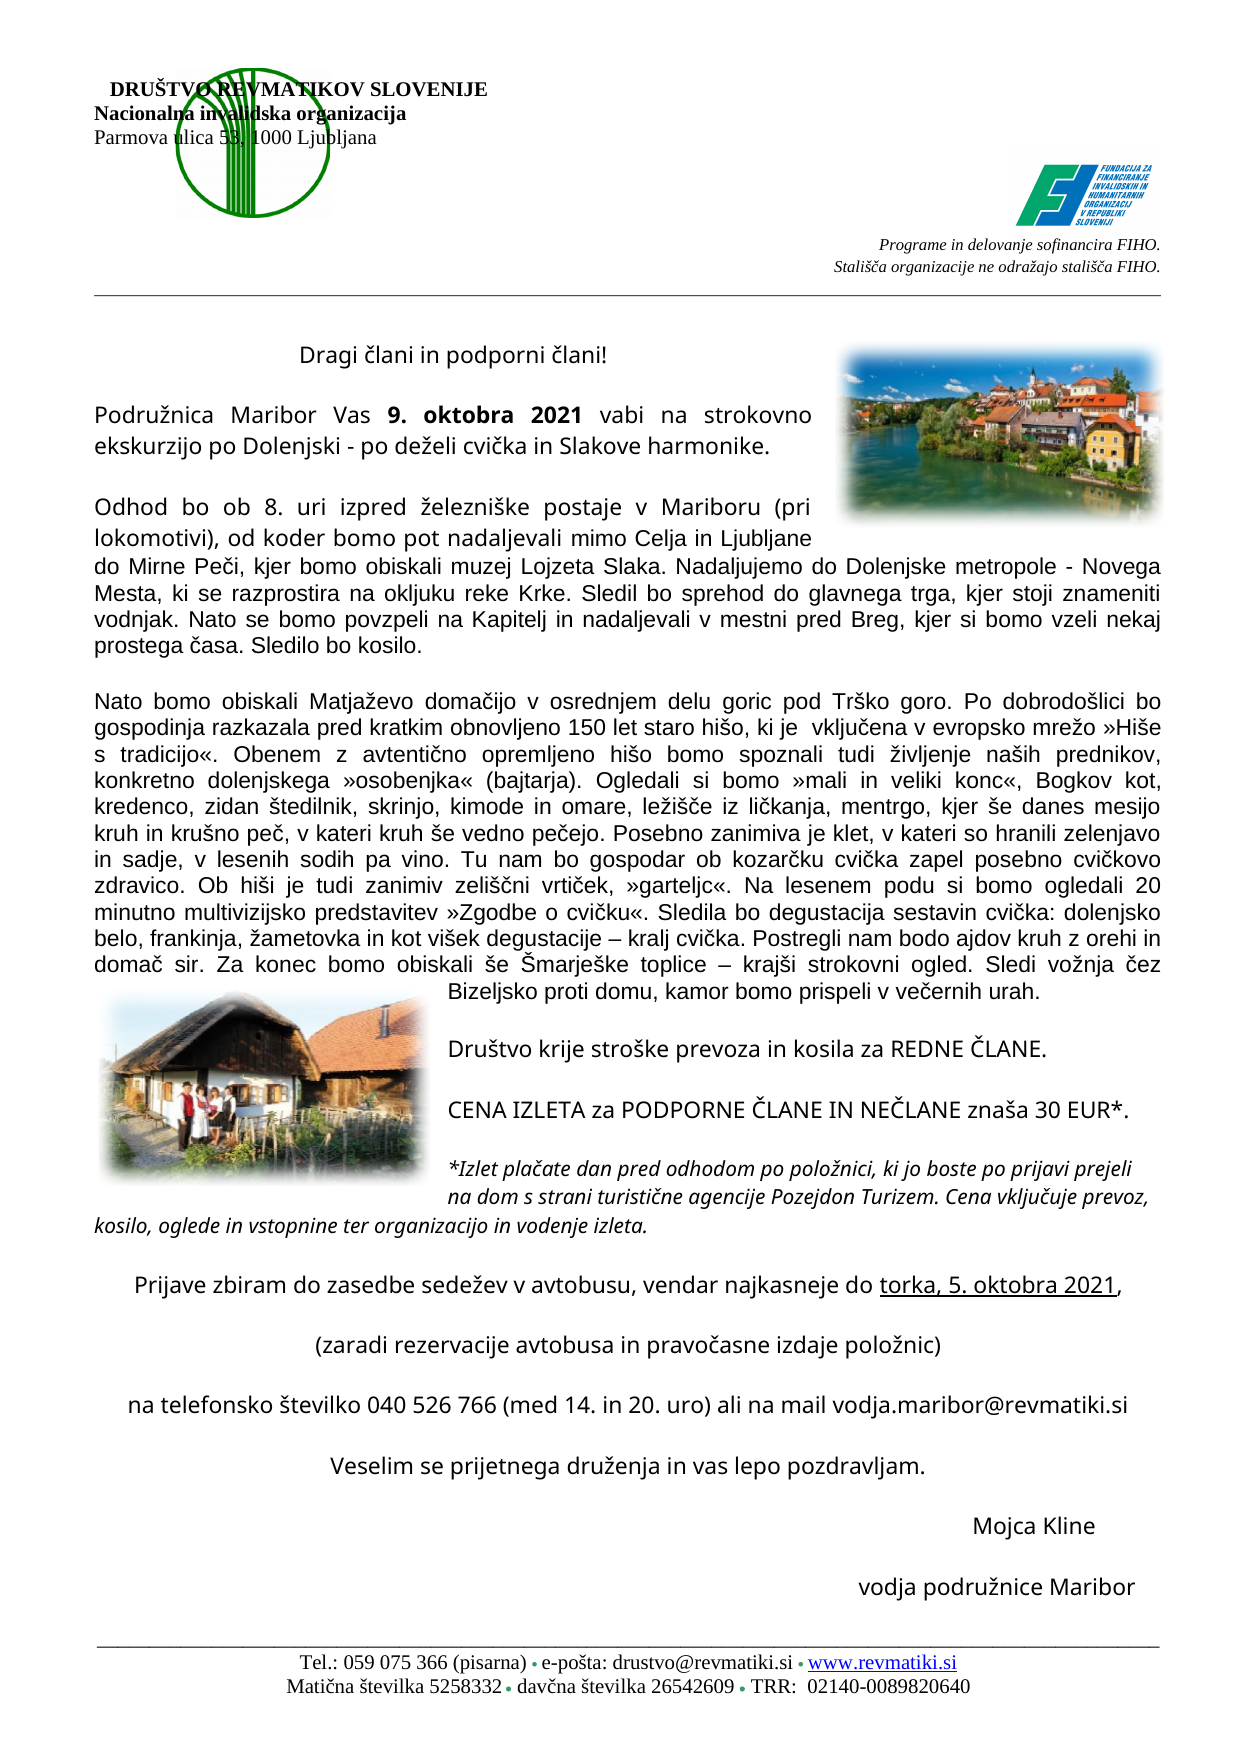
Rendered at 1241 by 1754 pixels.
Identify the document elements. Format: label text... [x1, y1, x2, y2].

text Društvo krije stroške prevoza in kosila za REDNE ČLANE. [430, 1033, 1162, 1064]
text CENA IZLETA za PODPORNE ČLANE IN NEČLANE znaša 30 EUR*. [430, 1094, 1162, 1125]
picture [326, 83, 331, 93]
text (zaradi rezervacije avtobusa in pravočasne izdaje položnic) [94, 1329, 1162, 1360]
text na telefonsko številko 040 526 766 (med 14. in 20. uro) ali na mail vodja.maribor@revmatiki.si [94, 1389, 1162, 1421]
picture [861, 368, 1140, 500]
text Podružnica Maribor Vas 9. oktobra 2021 vabi na strokovno ekskurzijo po Dolenjski - po deželi cvička in Slakove harmonike. [94, 399, 835, 462]
text Dragi člani in podporni člani! [94, 339, 1162, 370]
text Veselim se prijetnega druženja in vas lepo pozdravljam. [94, 1450, 1162, 1481]
text vodja podružnice Maribor [758, 1571, 1162, 1602]
text *Izlet plačate dan pred odhodom po položnici, ki jo boste po prijavi prejeli na dom s strani turistične agencije Pozejdon Turizem. Cena vključuje prevoz, kosilo, oglede in vstopnine ter organizacijo in vodenje izleta. [94, 1154, 1162, 1239]
picture [175, 68, 331, 218]
text Odhod bo ob 8. uri izpred železniške postaje v Mariboru (pri lokomotivi), od koder bomo pot nadaljevali mimo Celja in Ljubljane do Mirne Peči, kjer bomo obiskali muzej Lojzeta Slaka. Nadaljujemo do Dolenjske metropole - Novega Mesta, ki se razprostira na okljuku reke Krke. Sledil bo sprehod do glavnega trga, kjer stoji znameniti vodnjak. Nato se bomo povzpeli na Kapitelj in nadaljevali v mestni pred Breg, kjer si bomo vzeli nekaj prostega časa. Sledilo bo kosilo. [94, 491, 1162, 659]
text Mojca Kline [905, 1510, 1162, 1541]
text Nato bomo obiskali Matjaževo domačijo v osrednjem delu goric pod Trško goro. Po dobrodošlici bo gospodinja razkazala pred kratkim obnovljeno 150 let staro hišo, ki je vključena v evropsko mrežo »Hiše s tradicijo«. Obenem z avtentično opremljeno hišo bomo spoznali tudi življenje naših prednikov, konkretno dolenjskega »osobenjka« (bajtarja). Ogledali si bomo »mali in veliki konc«, Bogkov kot, kredenco, zidan štedilnik, skrinjo, kimode in omare, ležišče iz ličkanja, mentrgo, kjer še danes mesijo kruh in krušno peč, v kateri kruh še vedno pečejo. Posebno zanimiva je klet, v kateri so hranili zelenjavo in sadje, v lesenih sodih pa vino. Tu nam bo gospodar ob kozarčku cvička zapel posebno cvičkovo zdravico. Ob hiši je tudi zanimiv zeliščni vrtiček, »garteljc«. Na lesenem podu si bomo ogledali 20 minutno multivizijsko predstavitev »Zgodbe o cvičku«. Sledila bo degustacija sestavin cvička: dolenjsko belo, frankinja, žametovka in kot višek degustacije – kralj cvička. Postregli nam bodo ajdov kruh z orehi in domač sir. Za konec bomo obiskali še Šmarješke toplice – krajši strokovni ogled. Sledi vožnja čez Bizeljsko proti domu, kamor bomo prispeli v večernih urah. [94, 688, 1162, 1004]
text Prijave zbiram do zasedbe sedežev v avtobusu, vendar najkasneje do torka, 5. oktobra 2021, [94, 1268, 1162, 1300]
picture [123, 1014, 405, 1160]
